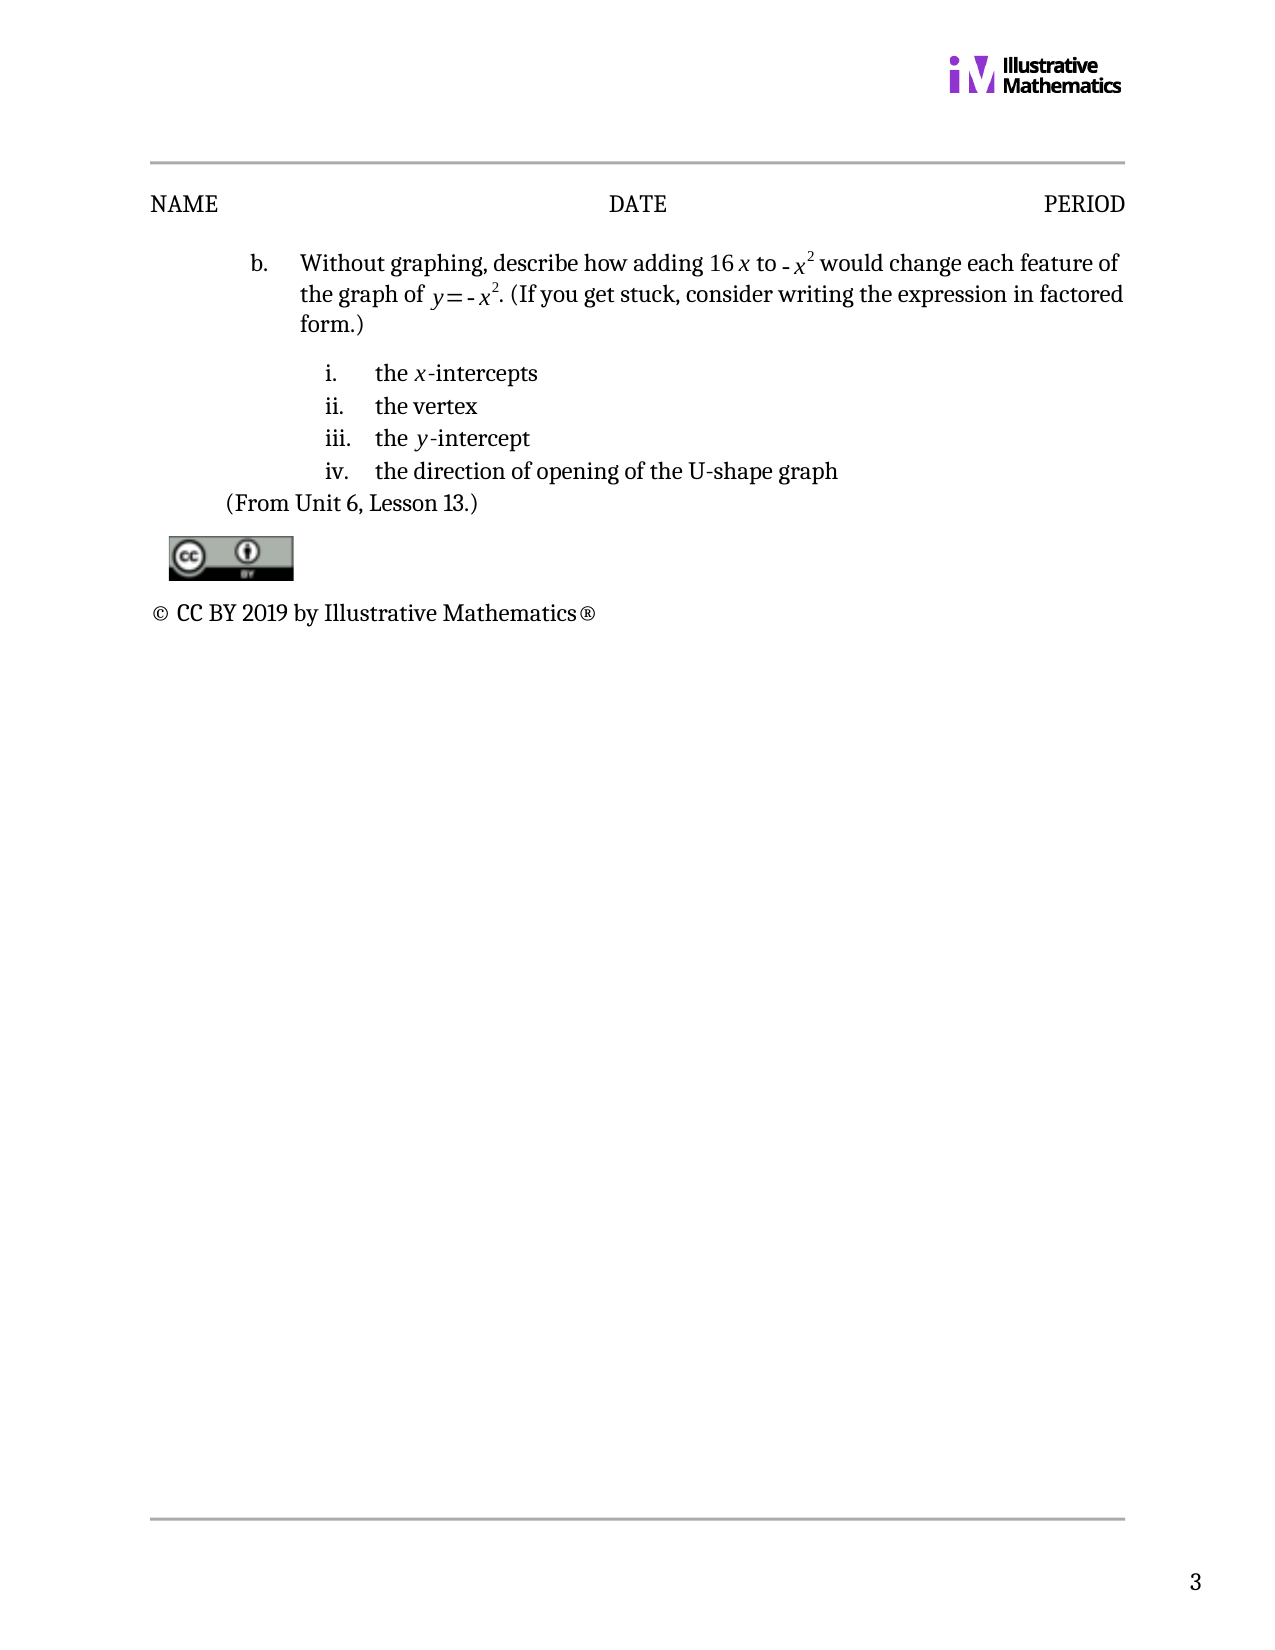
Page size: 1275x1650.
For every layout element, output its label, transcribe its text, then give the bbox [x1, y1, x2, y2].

list the vertex [325, 392, 1125, 421]
list the direction of opening of the U-shape graph [325, 457, 1125, 486]
text © CC BY 2019 by Illustrative Mathematics® [150, 599, 1125, 628]
picture [949, 55, 1121, 93]
picture [168, 536, 294, 581]
list the -intercepts [325, 359, 1125, 388]
list the -intercept [325, 424, 1125, 453]
list (From Unit 6, Lesson 13.) [175, 489, 1125, 518]
list Without graphing, describe how adding to would change each feature of the graph of . (If you get stuck, consider writing the expression in factored form.) [250, 247, 1125, 338]
